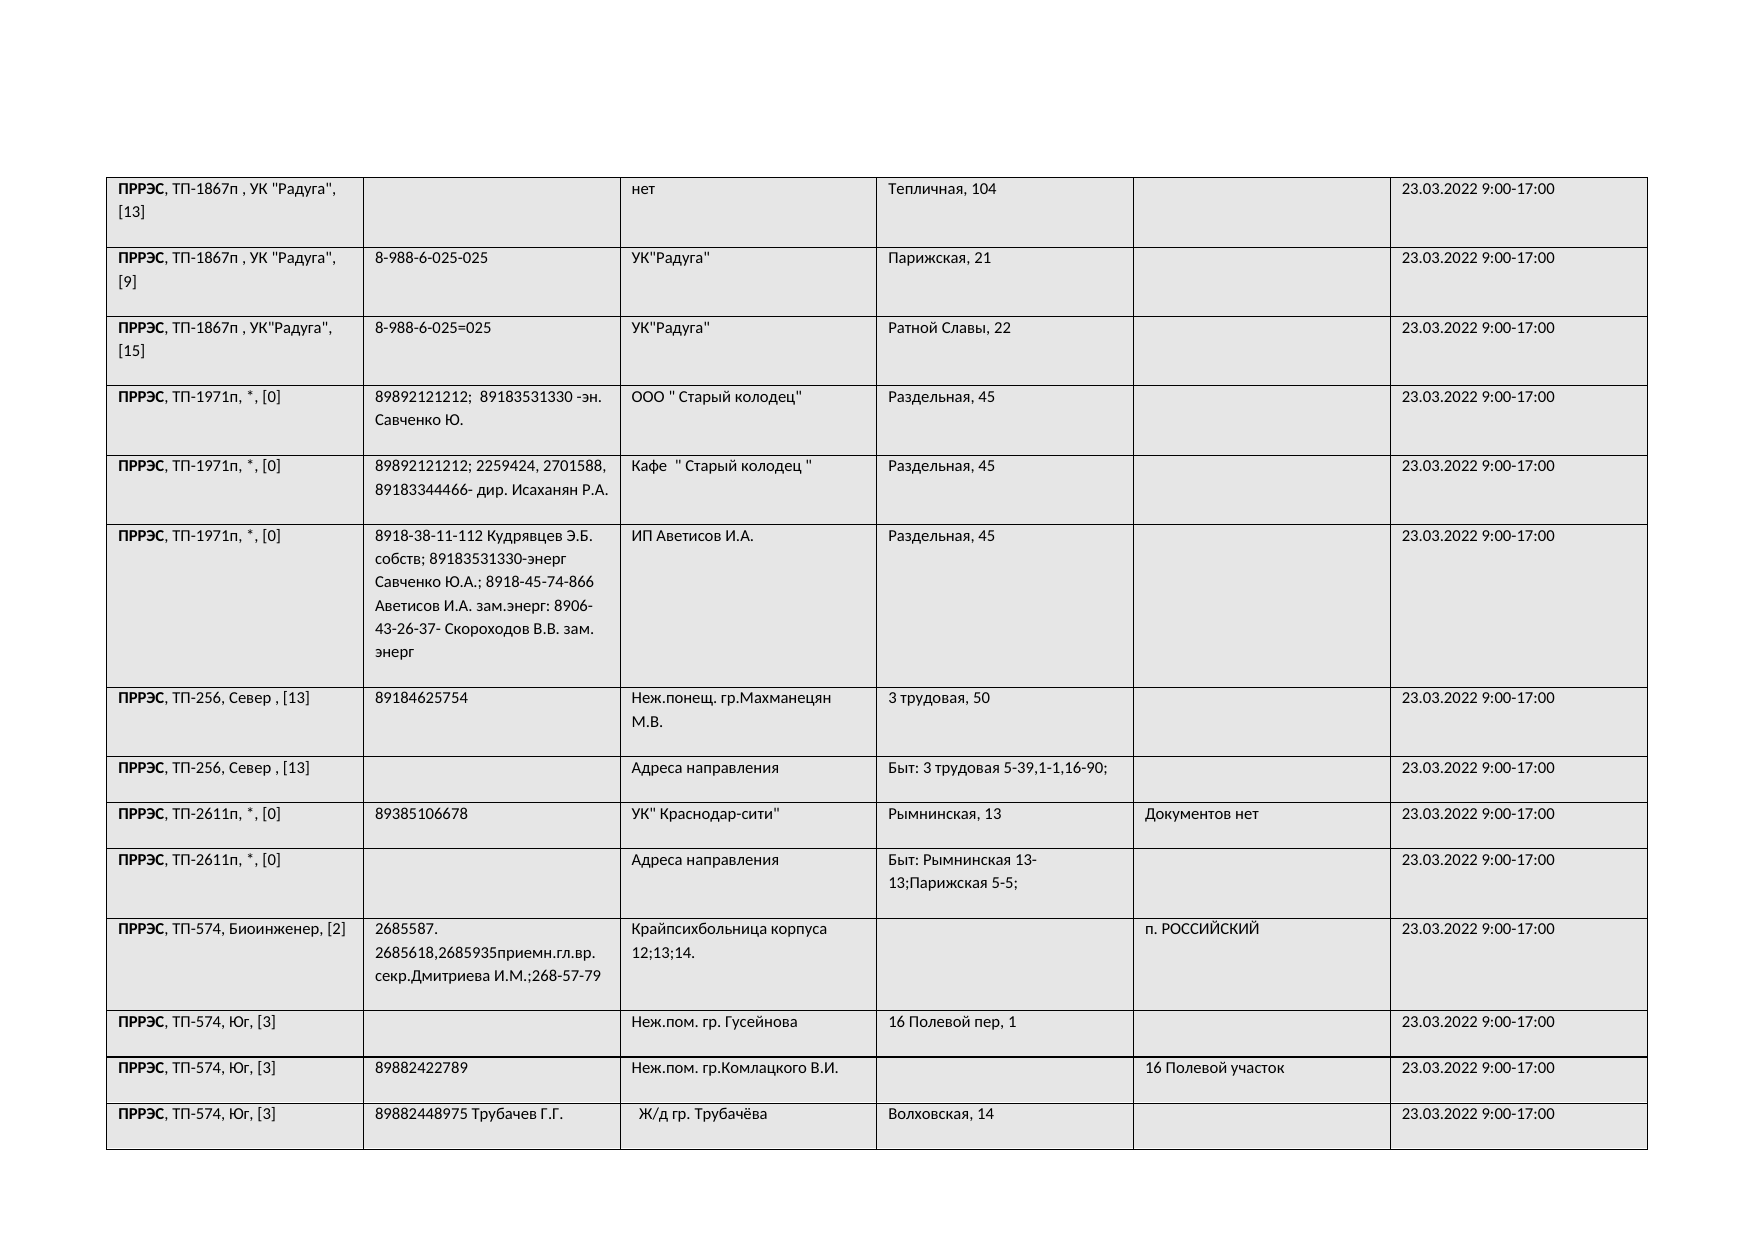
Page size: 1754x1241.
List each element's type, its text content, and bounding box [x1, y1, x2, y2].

table_cell Неж.понещ. гр.Махманецян М.В. [621, 688, 876, 756]
table_cell УК" Краснодар-сити" [621, 803, 876, 848]
table_cell 23.03.2022 9:00-17:00 [1391, 248, 1647, 316]
table_cell ПРРЭС, ТП-256, Север , [13] [107, 688, 363, 756]
table_cell 8-988-6-025-025 [364, 248, 620, 316]
table_cell Раздельная, 45 [877, 386, 1133, 455]
table_cell Тепличная, 104 [877, 178, 1133, 247]
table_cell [107, 1104, 363, 1148]
table_cell Ж/д гр. Трубачёва [621, 1104, 876, 1148]
table_cell [1134, 248, 1390, 316]
table_cell 23.03.2022 9:00-17:00 [1391, 757, 1647, 802]
table_cell ПРРЭС, ТП-2611п, *, [0] [107, 849, 363, 918]
table_cell Адреса направления [621, 757, 876, 802]
table_cell ПРРЭС, ТП-2611п, *, [0] [107, 803, 363, 848]
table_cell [1391, 178, 1647, 247]
table_cell ИП Аветисов И.А. [621, 525, 876, 687]
table_cell ПРРЭС, ТП-1971п, *, [0] [107, 525, 363, 687]
table_cell 8-988-6-025=025 [364, 317, 620, 385]
table_cell ПРРЭС, ТП-1971п, *, [0] [107, 386, 363, 455]
table_cell [877, 1058, 1133, 1102]
table_cell 16 Полевой пер, 1 [877, 1011, 1133, 1056]
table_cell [1391, 1104, 1647, 1148]
table_cell [1134, 386, 1390, 455]
table_cell 23.03.2022 9:00-17:00 [1391, 919, 1647, 1010]
table_cell Кафе " Старый колодец " [621, 456, 876, 524]
table_cell ПРРЭС, ТП-574, Биоинженер, [2] [107, 919, 363, 1010]
table_cell 23.03.2022 9:00-17:00 [1391, 803, 1647, 848]
table_cell п. РОССИЙСКИЙ [1134, 919, 1390, 1010]
table_cell 23.03.2022 9:00-17:00 [1391, 317, 1647, 385]
table_cell Быт: Рымнинская 13-13;Парижская 5-5; [877, 849, 1133, 918]
table_cell 89184625754 [364, 688, 620, 756]
table_cell [1134, 1104, 1390, 1148]
table_cell [364, 1011, 620, 1056]
table_cell 2685587. 2685618,2685935приемн.гл.вр. секр.Дмитриева И.М.;268-57-79 [364, 919, 620, 1010]
table_cell [364, 849, 620, 918]
table_cell 23.03.2022 9:00-17:00 [1391, 456, 1647, 524]
table_cell УК"Радуга" [621, 317, 876, 385]
table_cell Неж.пом. гр. Гусейнова [621, 1011, 876, 1056]
table_cell Рымнинская, 13 [877, 803, 1133, 848]
table_cell 23.03.2022 9:00-17:00 [1391, 386, 1647, 455]
table_cell [1134, 688, 1390, 756]
table_cell ПРРЭС, ТП-1971п, *, [0] [107, 456, 363, 524]
table_cell УК"Радуга" [621, 248, 876, 316]
table_cell 89882422789 [364, 1058, 620, 1102]
table_cell [1134, 456, 1390, 524]
table_cell ПРРЭС, ТП-256, Север , [13] [107, 757, 363, 802]
table_cell 8918-38-11-112 Кудрявцев Э.Б. собств; 89183531330-энерг Савченко Ю.А.; 8918-45-74-866 Аветисов И.А. зам.энерг: 8906-43-26-37- Скороходов В.В. зам. энерг [364, 525, 620, 687]
table_cell 89892121212; 2259424, 2701588, 89183344466- дир. Исаханян Р.А. [364, 456, 620, 524]
table_cell Раздельная, 45 [877, 525, 1133, 687]
table_cell [877, 919, 1133, 1010]
table_cell [364, 757, 620, 802]
table_cell ПРРЭС, ТП-574, Юг, [3] [107, 1011, 363, 1056]
table_cell [1134, 1011, 1390, 1056]
table_cell Адреса направления [621, 849, 876, 918]
table_cell [1134, 525, 1390, 687]
table_cell 89892121212; 89183531330 -эн. Савченко Ю. [364, 386, 620, 455]
table_cell Раздельная, 45 [877, 456, 1133, 524]
table_cell 89882448975 Трубачев Г.Г. [364, 1104, 620, 1148]
table_cell 23.03.2022 9:00-17:00 [1391, 525, 1647, 687]
table_cell Документов нет [1134, 803, 1390, 848]
table_cell [364, 178, 620, 247]
table_cell [1134, 849, 1390, 918]
table_cell Ратной Славы, 22 [877, 317, 1133, 385]
table_cell 23.03.2022 9:00-17:00 [1391, 1058, 1647, 1102]
table_cell 23.03.2022 9:00-17:00 [1391, 688, 1647, 756]
table_cell Неж.пом. гр.Комлацкого В.И. [621, 1058, 876, 1102]
table_cell Волховская, 14 [877, 1104, 1133, 1148]
table_cell Быт: 3 трудовая 5-39,1-1,16-90; [877, 757, 1133, 802]
table_cell 89385106678 [364, 803, 620, 848]
table_cell Крайпсихбольница корпуса 12;13;14. [621, 919, 876, 1010]
table_cell ПРРЭС, ТП-574, Юг, [3] [107, 1058, 363, 1102]
table_cell ПРРЭС, ТП-1867п , УК "Радуга", [13] [107, 178, 363, 247]
table_cell ПРРЭС, ТП-1867п , УК "Радуга", [9] [107, 248, 363, 316]
table_cell 23.03.2022 9:00-17:00 [1391, 849, 1647, 918]
table_cell 16 Полевой участок [1134, 1058, 1390, 1102]
table_cell [1134, 317, 1390, 385]
table_cell нет [621, 178, 876, 247]
table_cell ООО " Старый колодец" [621, 386, 876, 455]
table_cell [1134, 178, 1390, 247]
table_cell [1134, 757, 1390, 802]
table_cell ПРРЭС, ТП-1867п , УК"Радуга", [15] [107, 317, 363, 385]
table_cell 23.03.2022 9:00-17:00 [1391, 1011, 1647, 1056]
table_cell 3 трудовая, 50 [877, 688, 1133, 756]
table_cell Парижская, 21 [877, 248, 1133, 316]
